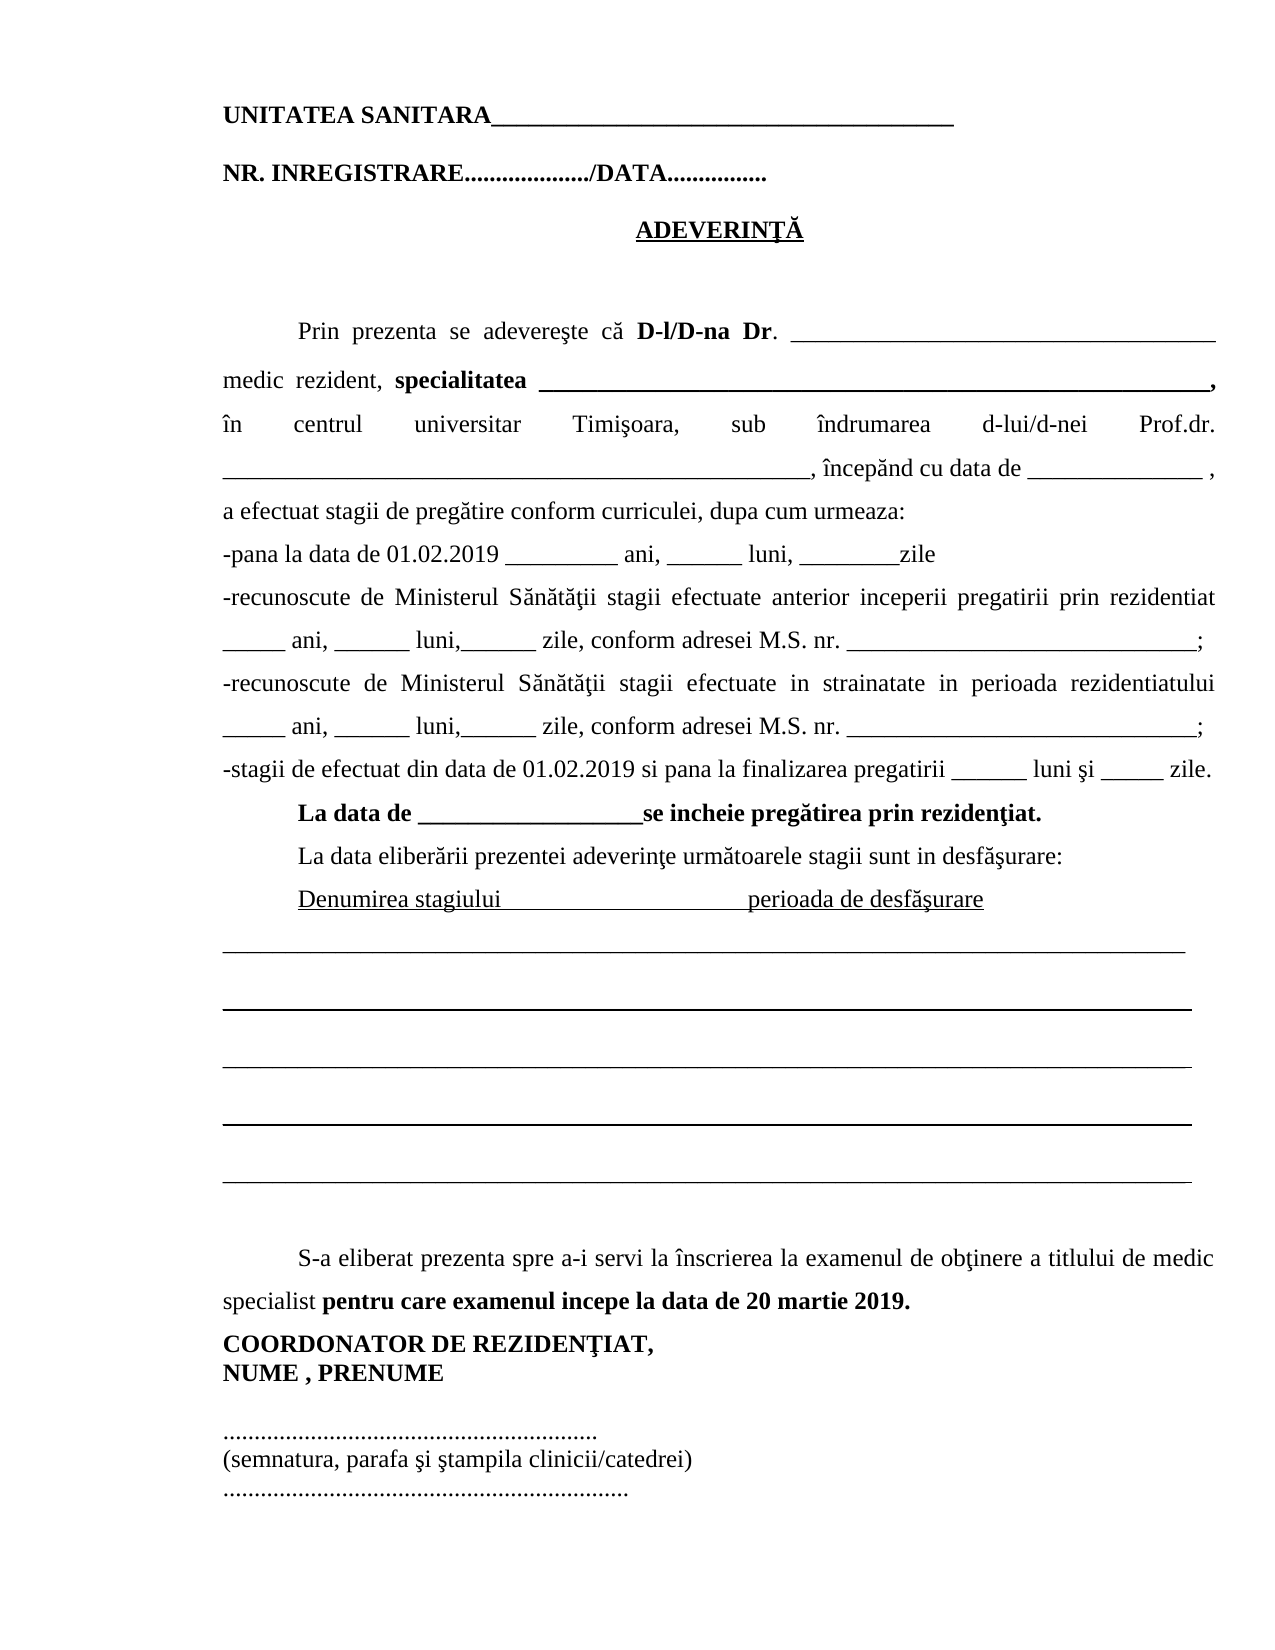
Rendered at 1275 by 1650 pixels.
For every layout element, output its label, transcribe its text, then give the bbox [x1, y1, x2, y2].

text Prin prezenta se adevereşte că D-l/D-na Dr. __________________________________ medic rezident, specialitatea ______________________________________________, în centrul universitar Timişoara, sub îndrumarea d-lui/d-nei Prof.dr. _______________________________________________, începănd cu data de ______________ , a efectuat stagii de pregătire conform curriculei, dupa cum urmeaza: [223, 316, 1216, 524]
text _____________________________________________________________________________ [223, 1042, 1216, 1071]
text -pana la data de 01.02.2019 _________ ani, ______ luni, ________zile [223, 539, 1216, 568]
text -recunoscute de Ministerul Sănătăţii stagii efectuate in strainatate in perioada rezidentiatului _____ ani, ______ luni,______ zile, conform adresei M.S. nr. ____________________________; [223, 668, 1216, 740]
text S-a eliberat prezenta spre a-i servi la înscrierea la examenul de obţinere a titlului de medic specialist pentru care examenul incepe la data de 20 martie 2019. [223, 1243, 1216, 1315]
text ADEVERINŢĂ [223, 215, 1216, 244]
text NR. INREGISTRARE..................../DATA................ [223, 158, 1216, 187]
text ............................................................ [223, 1416, 1216, 1444]
text -stagii de efectuat din data de 01.02.2019 si pana la finalizarea pregatirii ______ luni şi _____ zile. [223, 754, 1216, 783]
text UNITATEA SANITARA_____________________________________ [223, 100, 1216, 129]
text (semnatura, parafa şi ştampila clinicii/catedrei) [223, 1444, 1216, 1473]
text _____________________________________________________________________________ [223, 1099, 1216, 1128]
text -recunoscute de Ministerul Sănătăţii stagii efectuate anterior inceperii pregatirii prin rezidentiat _____ ani, ______ luni,______ zile, conform adresei M.S. nr. ____________________________; [223, 582, 1216, 654]
text _____________________________________________________________________________ [223, 984, 1216, 1013]
text _____________________________________________________________________________ [223, 927, 1216, 956]
text COORDONATOR DE REZIDENŢIAT, [223, 1329, 1216, 1358]
text La data de __________________se incheie pregătirea prin rezidenţiat. [223, 798, 1216, 826]
text NUME , PRENUME [223, 1358, 1216, 1387]
text ................................................................. [223, 1473, 1216, 1502]
text _____________________________________________________________________________ [223, 1157, 1216, 1186]
text La data eliberării prezentei adeverinţe următoarele stagii sunt in desfăşurare: [223, 841, 1216, 869]
text Denumirea stagiului perioada de desfăşurare [223, 884, 1216, 913]
